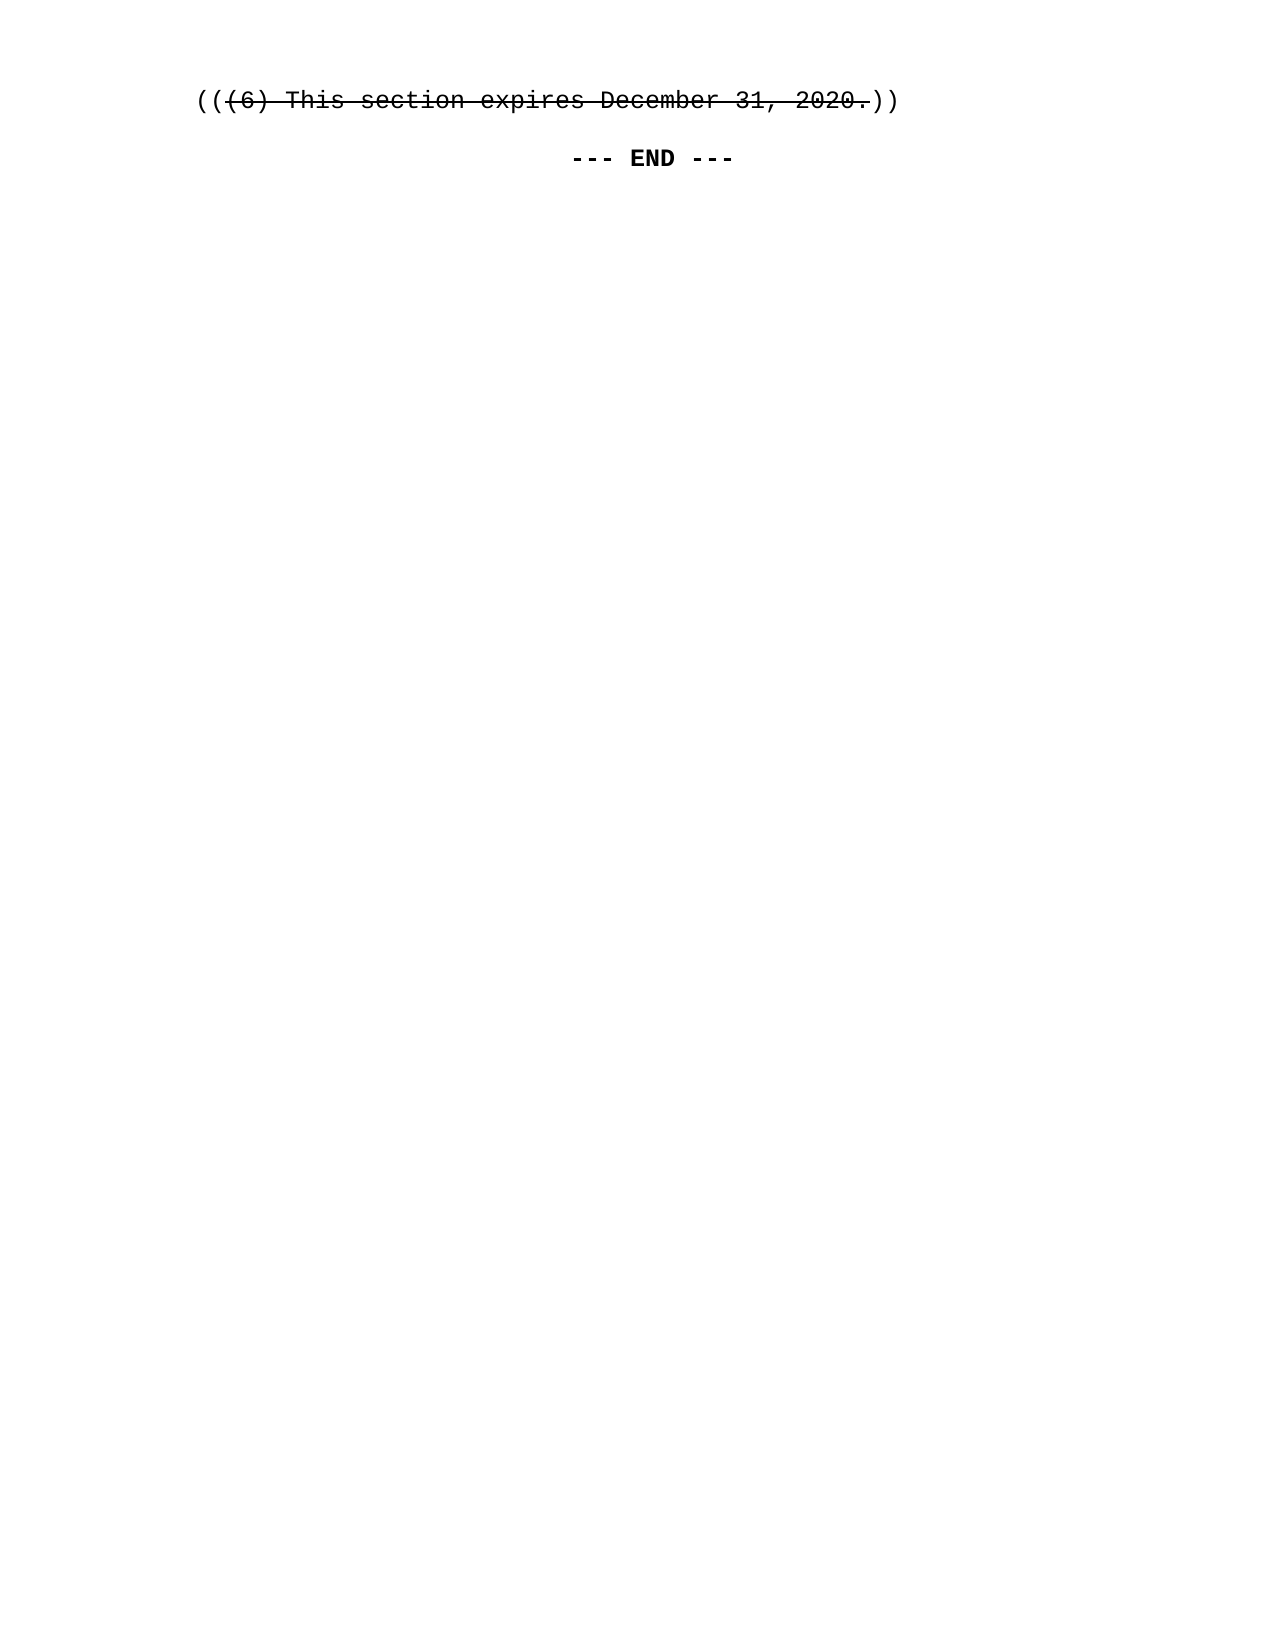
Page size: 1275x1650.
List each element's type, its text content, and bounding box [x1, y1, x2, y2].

text --- END --- [135, 146, 1170, 174]
text (((6) This section expires December 31, 2020.)) [135, 75, 1170, 117]
